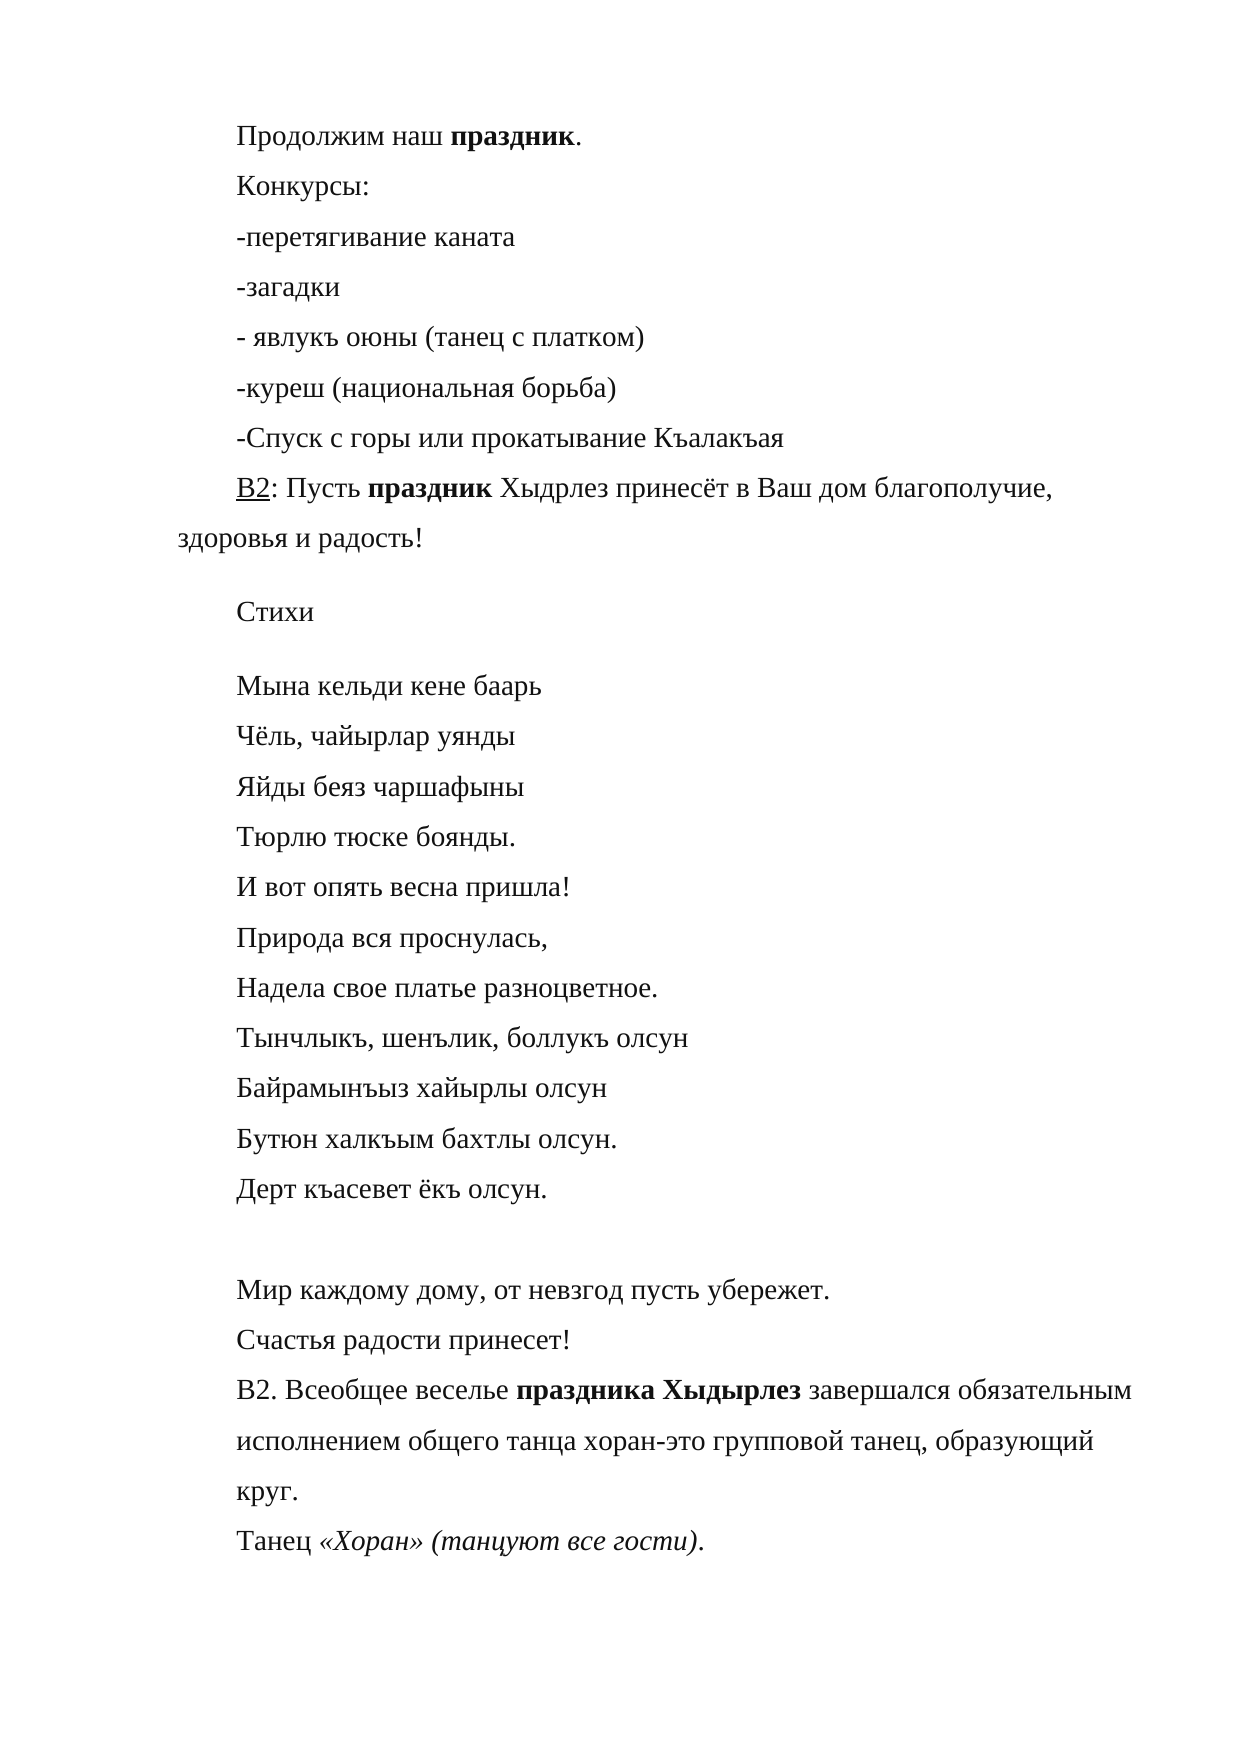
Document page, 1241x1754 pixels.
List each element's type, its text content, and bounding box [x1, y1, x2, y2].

text Байрамынъыз хайырлы олсун [236, 1071, 1152, 1104]
text Продолжим наш праздник. [177, 118, 1152, 152]
text Чёль, чайырлар уянды [236, 718, 1152, 752]
text В2: Пусть праздник Хыдрлез принесёт в Ваш дом благополучие, здоровья и радость! [177, 470, 1152, 554]
text Надела свое платье разноцветное. [236, 970, 1152, 1003]
text Тынчлыкъ, шенълик, боллукъ олсун [236, 1020, 1152, 1054]
text Счастья радости принесет! [236, 1322, 1152, 1356]
list Мына кельди кене баарь [236, 668, 1152, 702]
text - явлукъ оюны (танец с платком) [177, 319, 1152, 353]
text Конкурсы: [177, 168, 1152, 202]
text Тюрлю тюске боянды. [236, 819, 1152, 853]
text Дерт къасевет ёкъ олсун. [236, 1171, 1152, 1205]
text Природа вся проснулась, [236, 920, 1152, 953]
text В2. Всеобщее веселье праздника Хыдырлез завершался обязательным исполнением общего танца хоран-это групповой танец, образующий круг. [236, 1372, 1152, 1507]
text Бутюн халкъым бахтлы олсун. [236, 1121, 1152, 1154]
text -куреш (национальная борьба) [177, 370, 1152, 403]
text Яйды беяз чаршафыны [236, 769, 1152, 802]
text И вот опять весна пришла! [236, 869, 1152, 903]
text Танец «Хоран» (танцуют все гости). [177, 1523, 1152, 1557]
text Стихи [177, 594, 1152, 628]
text Мир каждому дому, от невзгод пусть убережет. [236, 1272, 1152, 1305]
text -Спуск с горы или прокатывание Къалакъая [177, 420, 1152, 453]
text -загадки [177, 269, 1152, 303]
text -перетягивание каната [177, 219, 1152, 252]
